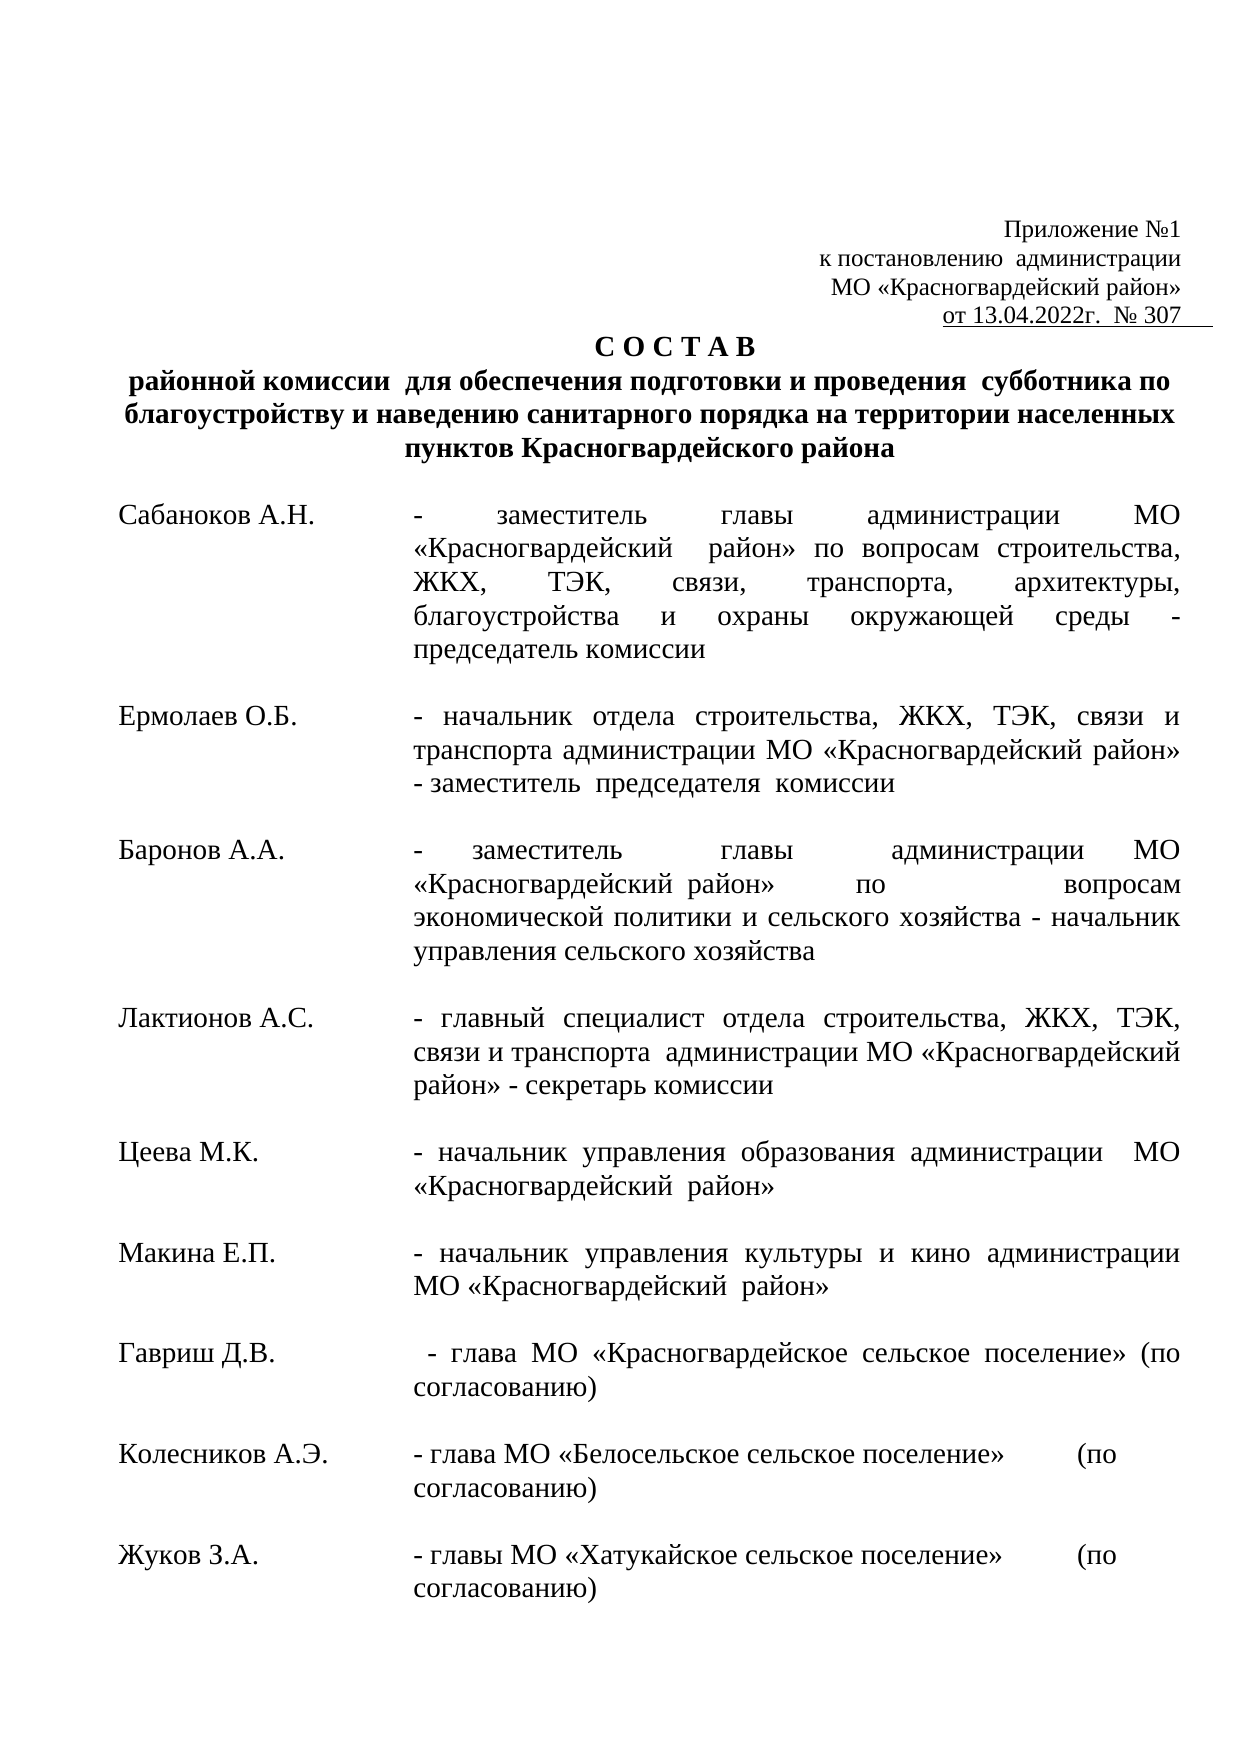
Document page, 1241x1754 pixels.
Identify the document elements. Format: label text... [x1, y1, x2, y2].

text Сабаноков А.Н. - заместитель главы администрации МО «Красногвардейский район» по вопросам строительства, ЖКХ, ТЭК, связи, транспорта, архитектуры, благоустройства и охраны окружающей среды - председатель комиссии [118, 497, 1181, 665]
text районной комиссии для обеспечения подготовки и проведения субботника по благоустройству и наведению санитарного порядка на территории населенных пунктов Красногвардейского района [118, 363, 1181, 463]
text Ермолаев О.Б. - начальник отдела строительства, ЖКХ, ТЭК, связи и транспорта администрации МО «Красногвардейский район» - заместитель председателя комиссии [118, 698, 1181, 799]
text Цеева М.К. - начальник управления образования администрации МО «Красногвардейский район» [118, 1134, 1181, 1201]
text Гавриш Д.В. - глава МО «Красногвардейское сельское поселение» (по согласованию) [118, 1336, 1181, 1403]
text МО «Красногвардейский район» [118, 272, 1181, 301]
text Приложение №1 [118, 214, 1181, 243]
text Макина Е.П. - начальник управления культуры и кино администрации МО «Красногвардейский район» [118, 1235, 1181, 1302]
text к постановлению администрации [118, 243, 1181, 272]
text Баронов А.А. - заместитель главы администрации МО «Красногвардейский район» по вопросам экономической политики и сельского хозяйства - начальник управления сельского хозяйства [118, 832, 1181, 967]
text Жуков З.А. - главы МО «Хатукайское сельское поселение» (по согласованию) [118, 1537, 1181, 1604]
subtitle от 13.04.2022г. № 307 [118, 301, 1181, 329]
text С О С Т А В [118, 329, 1231, 363]
text Лактионов А.С. - главный специалист отдела строительства, ЖКХ, ТЭК, связи и транспорта администрации МО «Красногвардейский район» - секретарь комиссии [118, 1000, 1181, 1101]
text Колесников А.Э. - глава МО «Белосельское сельское поселение» (по согласованию) [118, 1436, 1181, 1503]
